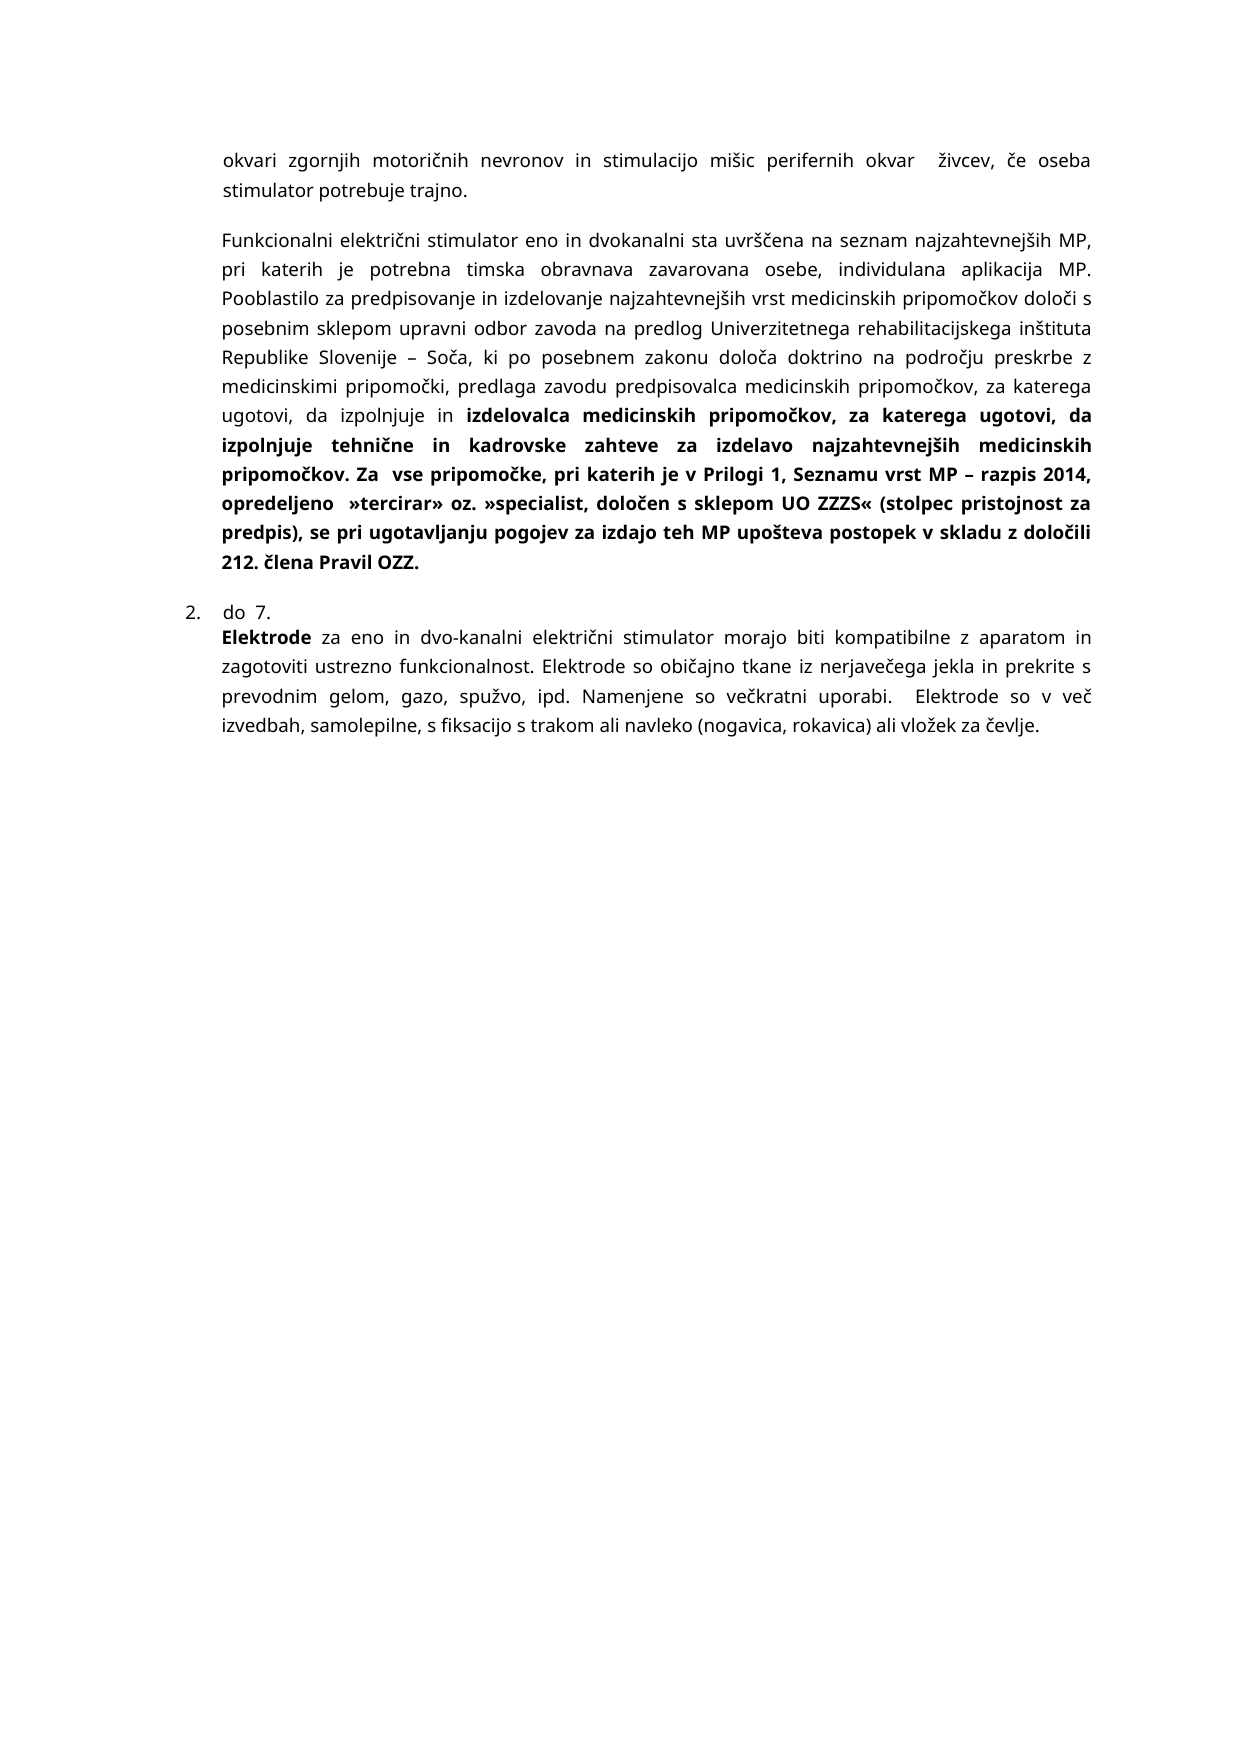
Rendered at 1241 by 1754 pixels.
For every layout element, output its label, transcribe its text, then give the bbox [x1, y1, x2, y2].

text Elektrode za eno in dvo-kanalni električni stimulator morajo biti kompatibilne z aparatom in zagotoviti ustrezno funkcionalnost. Elektrode so običajno tkane iz nerjavečega jekla in prekrite s prevodnim gelom, gazo, spužvo, ipd. Namenjene so večkratni uporabi. Elektrode so v več izvedbah, samolepilne, s fiksacijo s trakom ali navleko (nogavica, rokavica) ali vložek za čevlje. [221, 624, 1093, 738]
list do 7. [185, 599, 1093, 624]
text Funkcionalni električni stimulator eno in dvokanalni sta uvrščena na seznam najzahtevnejših MP, pri katerih je potrebna timska obravnava zavarovana osebe, individulana aplikacija MP. Pooblastilo za predpisovanje in izdelovanje najzahtevnejših vrst medicinskih pripomočkov določi s posebnim sklepom upravni odbor zavoda na predlog Univerzitetnega rehabilitacijskega inštituta Republike Slovenije – Soča, ki po posebnem zakonu določa doktrino na področju preskrbe z medicinskimi pripomočki, predlaga zavodu predpisovalca medicinskih pripomočkov, za katerega ugotovi, da izpolnjuje in izdelovalca medicinskih pripomočkov, za katerega ugotovi, da izpolnjuje tehnične in kadrovske zahteve za izdelavo najzahtevnejših medicinskih pripomočkov. Za vse pripomočke, pri katerih je v Prilogi 1, Seznamu vrst MP – razpis 2014, opredeljeno »tercirar» oz. »specialist, določen s sklepom UO ZZZS« (stolpec pristojnost za predpis), se pri ugotavljanju pogojev za izdajo teh MP upošteva postopek v skladu z določili 212. člena Pravil OZZ. [221, 227, 1093, 574]
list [185, 148, 1093, 202]
